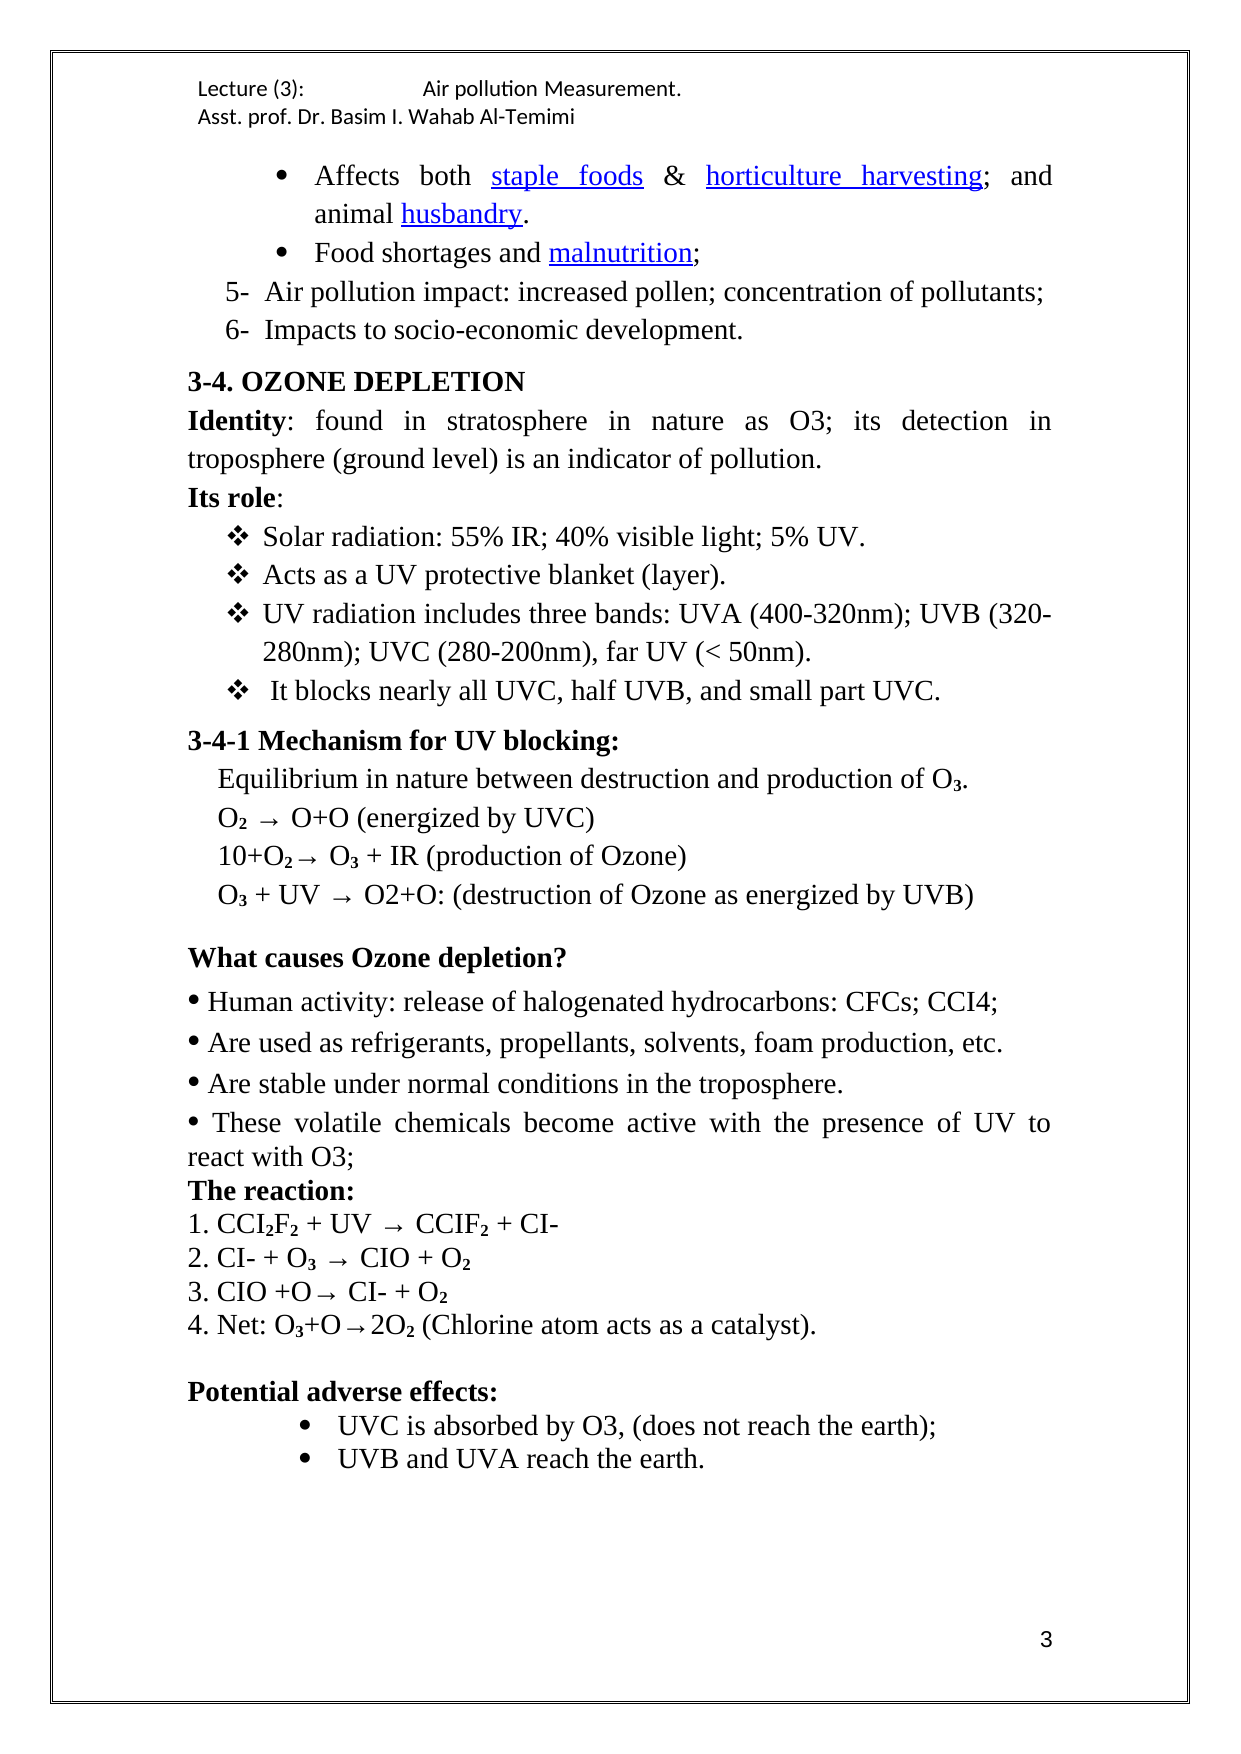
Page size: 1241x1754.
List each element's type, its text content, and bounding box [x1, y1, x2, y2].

list Solar radiation: 55% IR; 40% visible light; 5% UV. [225, 519, 1053, 552]
text • Are stable under normal conditions in the troposphere. [187, 1060, 1053, 1101]
text • Are used as refrigerants, propellants, solvents, foam production, etc. [187, 1019, 1053, 1060]
text 3. CIO +O→ CI- + O2 [187, 1274, 1053, 1307]
list UVC is absorbed by O3, (does not reach the earth); [300, 1408, 1053, 1442]
list It blocks nearly all UVC, half UVB, and small part UVC. [225, 673, 1053, 707]
text 3-4-1 Mechanism for UV blocking: [187, 723, 1053, 756]
text • Human activity: release of halogenated hydrocarbons: CFCs; CCI4; [187, 979, 1053, 1019]
text • These volatile chemicals become active with the presence of UV to react with O3; [187, 1101, 1053, 1173]
text 􀂾 10+O2→ O3 + IR (production of Ozone) [187, 838, 1053, 872]
text 􀂾 Equilibrium in nature between destruction and production of O3. [187, 761, 1053, 795]
text 2. CI- + O3 → CIO + O2 [187, 1240, 1053, 1274]
text Potential adverse effects: [187, 1374, 1053, 1408]
text 􀂾 O2 → O+O (energized by UVC) [187, 800, 1053, 833]
list Acts as a UV protective blanket (layer). [225, 557, 1053, 591]
list UV radiation includes three bands: UVA (400-320nm); UVB (320-280nm); UVC (280-200nm), far UV (< 50nm). [225, 596, 1053, 668]
list Impacts to socio-economic development. [225, 312, 1053, 346]
text Its role: [187, 480, 1053, 514]
text What causes Ozone depletion? [187, 940, 1053, 974]
list UVB and UVA reach the earth. [300, 1442, 1053, 1475]
list Affects both staple foods & horticulture harvesting; and animal husbandry. [277, 158, 1053, 230]
text 􀂾 O3 + UV → O2+O: (destruction of Ozone as energized by UVB) [187, 877, 1053, 910]
text The reaction: [187, 1173, 1053, 1207]
list Air pollution impact: increased pollen; concentration of pollutants; [225, 274, 1053, 307]
text 3-4. OZONE DEPLETION [187, 364, 1053, 398]
text Identity: found in stratosphere in nature as O3; its detection in troposphere (ground level) is an indicator of pollution. [187, 403, 1053, 475]
text 1. CCI2F2 + UV → CCIF2 + CI- [187, 1207, 1053, 1240]
text 4. Net: O3+O→2O2 (Chlorine atom acts as a catalyst). [187, 1307, 1053, 1341]
list Food shortages and malnutrition; [277, 235, 1053, 269]
